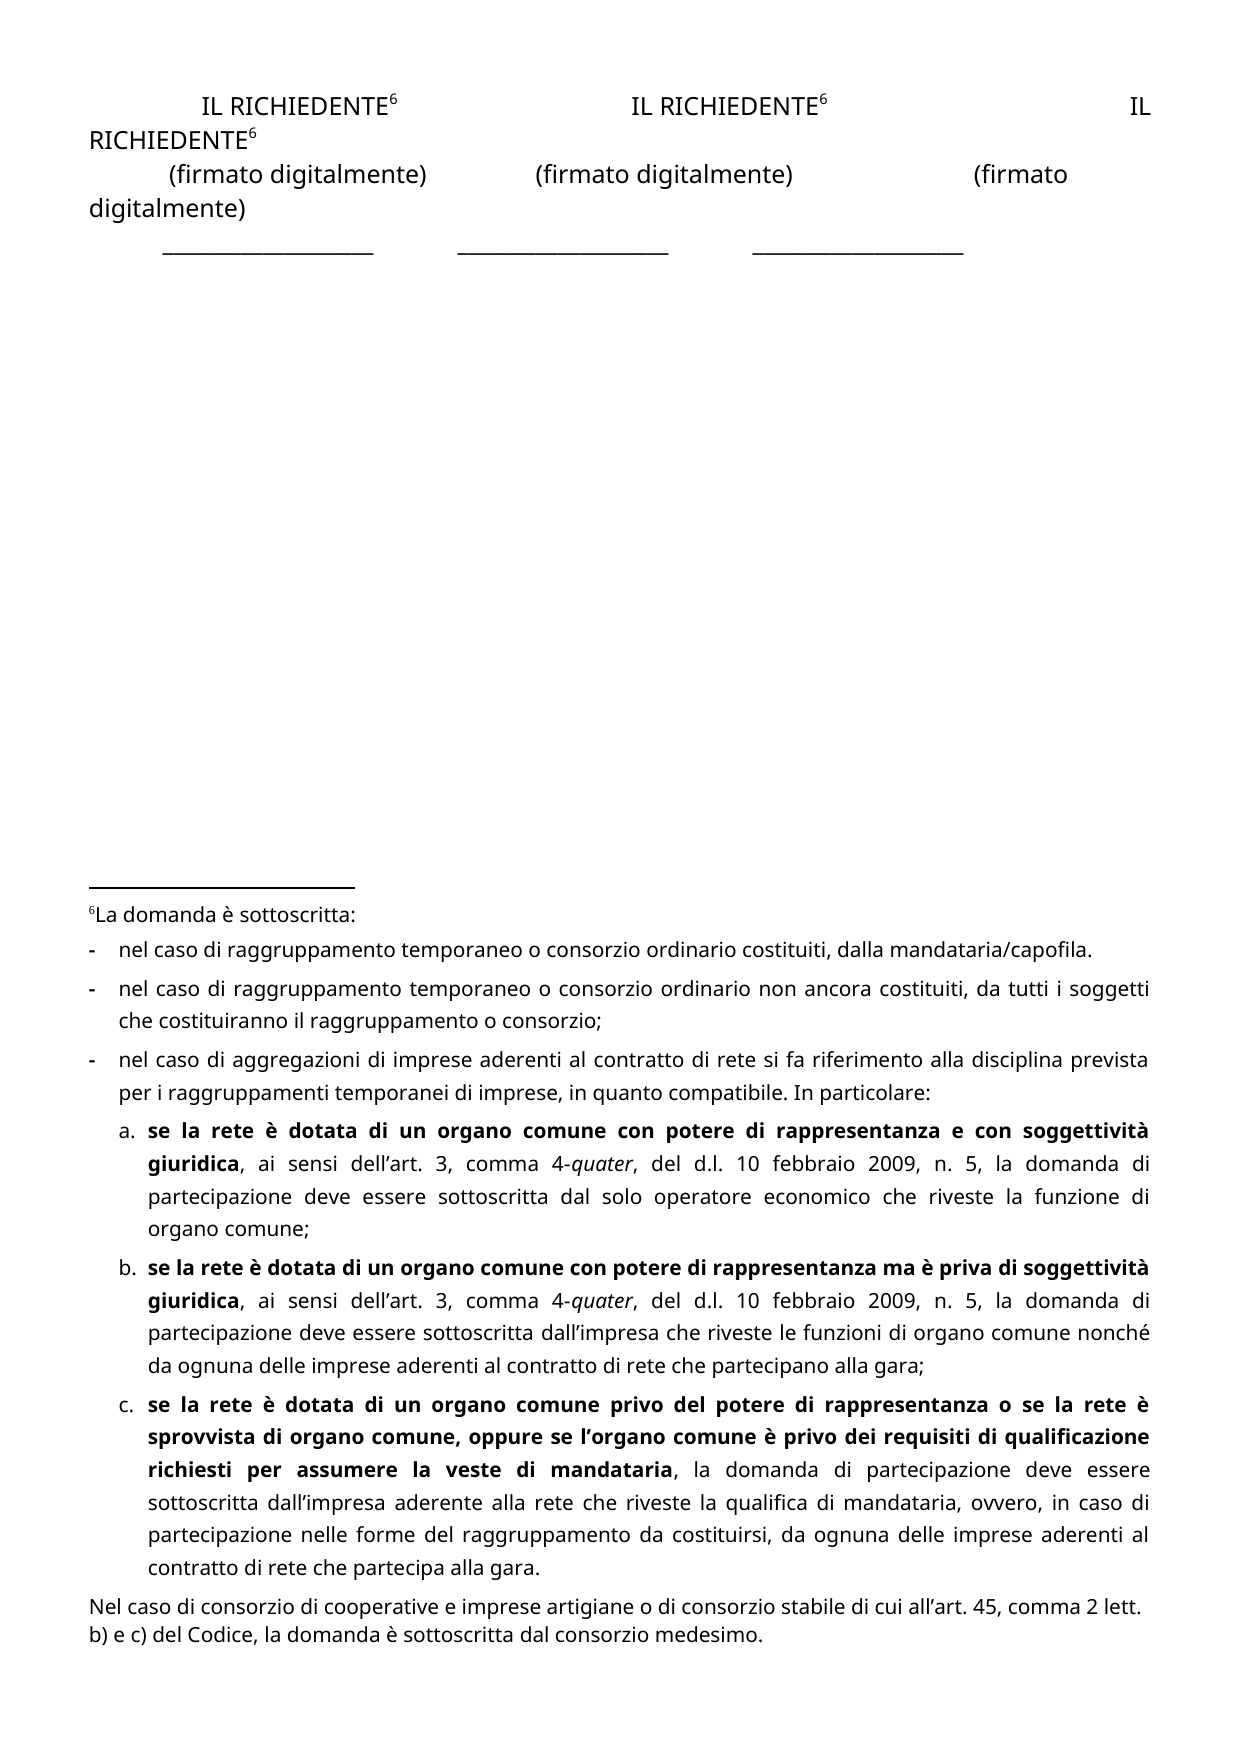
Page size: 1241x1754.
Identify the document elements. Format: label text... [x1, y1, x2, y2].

text IL RICHIEDENTE IL RICHIEDENTE6 IL RICHIEDENTE6 [89, 89, 1151, 157]
text ___________________ ___________________ ___________________ [89, 225, 1151, 259]
text (firmato digitalmente) (firmato digitalmente) (firmato digitalmente) [89, 157, 1151, 225]
